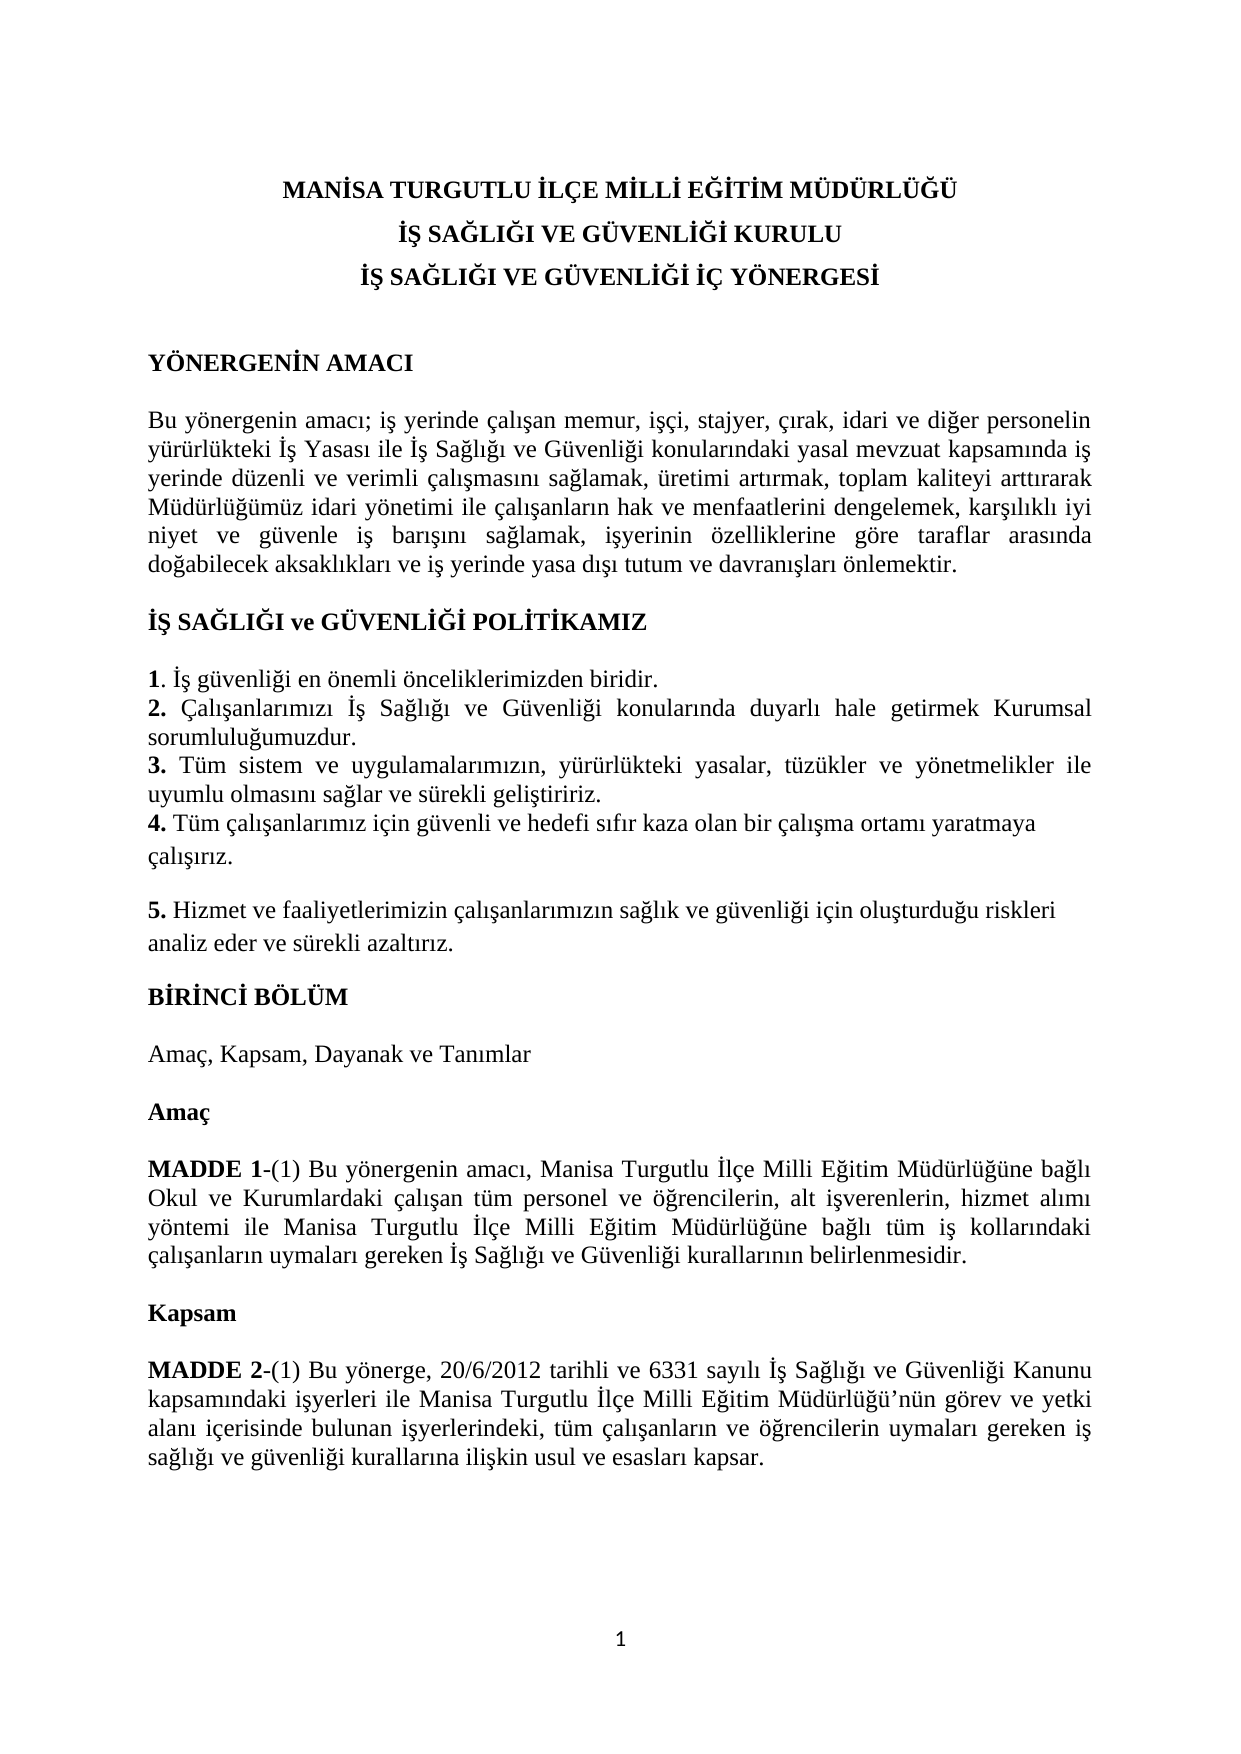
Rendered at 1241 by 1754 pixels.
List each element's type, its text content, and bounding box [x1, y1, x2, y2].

text 5. Hizmet ve faaliyetlerimizin çalışanlarımızın sağlık ve güvenliği için oluşturduğu riskleri analiz eder ve sürekli azaltırız. [148, 895, 1093, 957]
text 3. Tüm sistem ve uygulamalarımızın, yürürlükteki yasalar, tüzükler ve yönetmelikler ile uyumlu olmasını sağlar ve sürekli geliştiririz. [148, 751, 1093, 808]
text MANİSA TURGUTLU İLÇE MİLLİ EĞİTİM MÜDÜRLÜĞÜ [148, 176, 1093, 204]
text İŞ SAĞLIĞI ve GÜVENLİĞİ POLİTİKAMIZ [148, 607, 1093, 636]
text 2. Çalışanlarımızı İş Sağlığı ve Güvenliği konularında duyarlı hale getirmek Kurumsal sorumluluğumuzdur. [148, 693, 1093, 751]
text İŞ SAĞLIĞI VE GÜVENLİĞİ İÇ YÖNERGESİ [148, 262, 1093, 291]
text Amaç [148, 1097, 1093, 1126]
text İŞ SAĞLIĞI VE GÜVENLİĞİ KURULU [148, 219, 1093, 247]
text YÖNERGENİN AMACI [148, 348, 1093, 377]
text 4. Tüm çalışanlarımız için güvenli ve hedefi sıfır kaza olan bir çalışma ortamı yaratmaya çalışırız. [148, 808, 1093, 870]
text Bu yönergenin amacı; iş yerinde çalışan memur, işçi, stajyer, çırak, idari ve diğer personelin yürürlükteki İş Yasası ile İş Sağlığı ve Güvenliği konularındaki yasal mevzuat kapsamında iş yerinde düzenli ve verimli çalışmasını sağlamak, üretimi artırmak, toplam kaliteyi arttırarak Müdürlüğümüz idari yönetimi ile çalışanların hak ve menfaatlerini dengelemek, karşılıklı iyi niyet ve güvenle iş barışını sağlamak, işyerinin özelliklerine göre taraflar arasında doğabilecek aksaklıkları ve iş yerinde yasa dışı tutum ve davranışları önlemektir. [148, 406, 1093, 578]
text BİRİNCİ BÖLÜM [148, 982, 1093, 1011]
text MADDE 2-(1) Bu yönerge, 20/6/2012 tarihli ve 6331 sayılı İş Sağlığı ve Güvenliği Kanunu kapsamındaki işyerleri ile Manisa Turgutlu İlçe Milli Eğitim Müdürlüğü’nün görev ve yetki alanı içerisinde bulunan işyerlerindeki, tüm çalışanların ve öğrencilerin uymaları gereken iş sağlığı ve güvenliği kurallarına ilişkin usul ve esasları kapsar. [148, 1356, 1093, 1471]
text 1. İş güvenliği en önemli önceliklerimizden biridir. [148, 664, 1093, 693]
text Kapsam [148, 1298, 1093, 1327]
text MADDE 1-(1) Bu yönergenin amacı, Manisa Turgutlu İlçe Milli Eğitim Müdürlüğüne bağlı Okul ve Kurumlardaki çalışan tüm personel ve öğrencilerin, alt işverenlerin, hizmet alımı yöntemi ile Manisa Turgutlu İlçe Milli Eğitim Müdürlüğüne bağlı tüm iş kollarındaki çalışanların uymaları gereken İş Sağlığı ve Güvenliği kurallarının belirlenmesidir. [148, 1154, 1093, 1269]
text Amaç, Kapsam, Dayanak ve Tanımlar [148, 1039, 1093, 1068]
